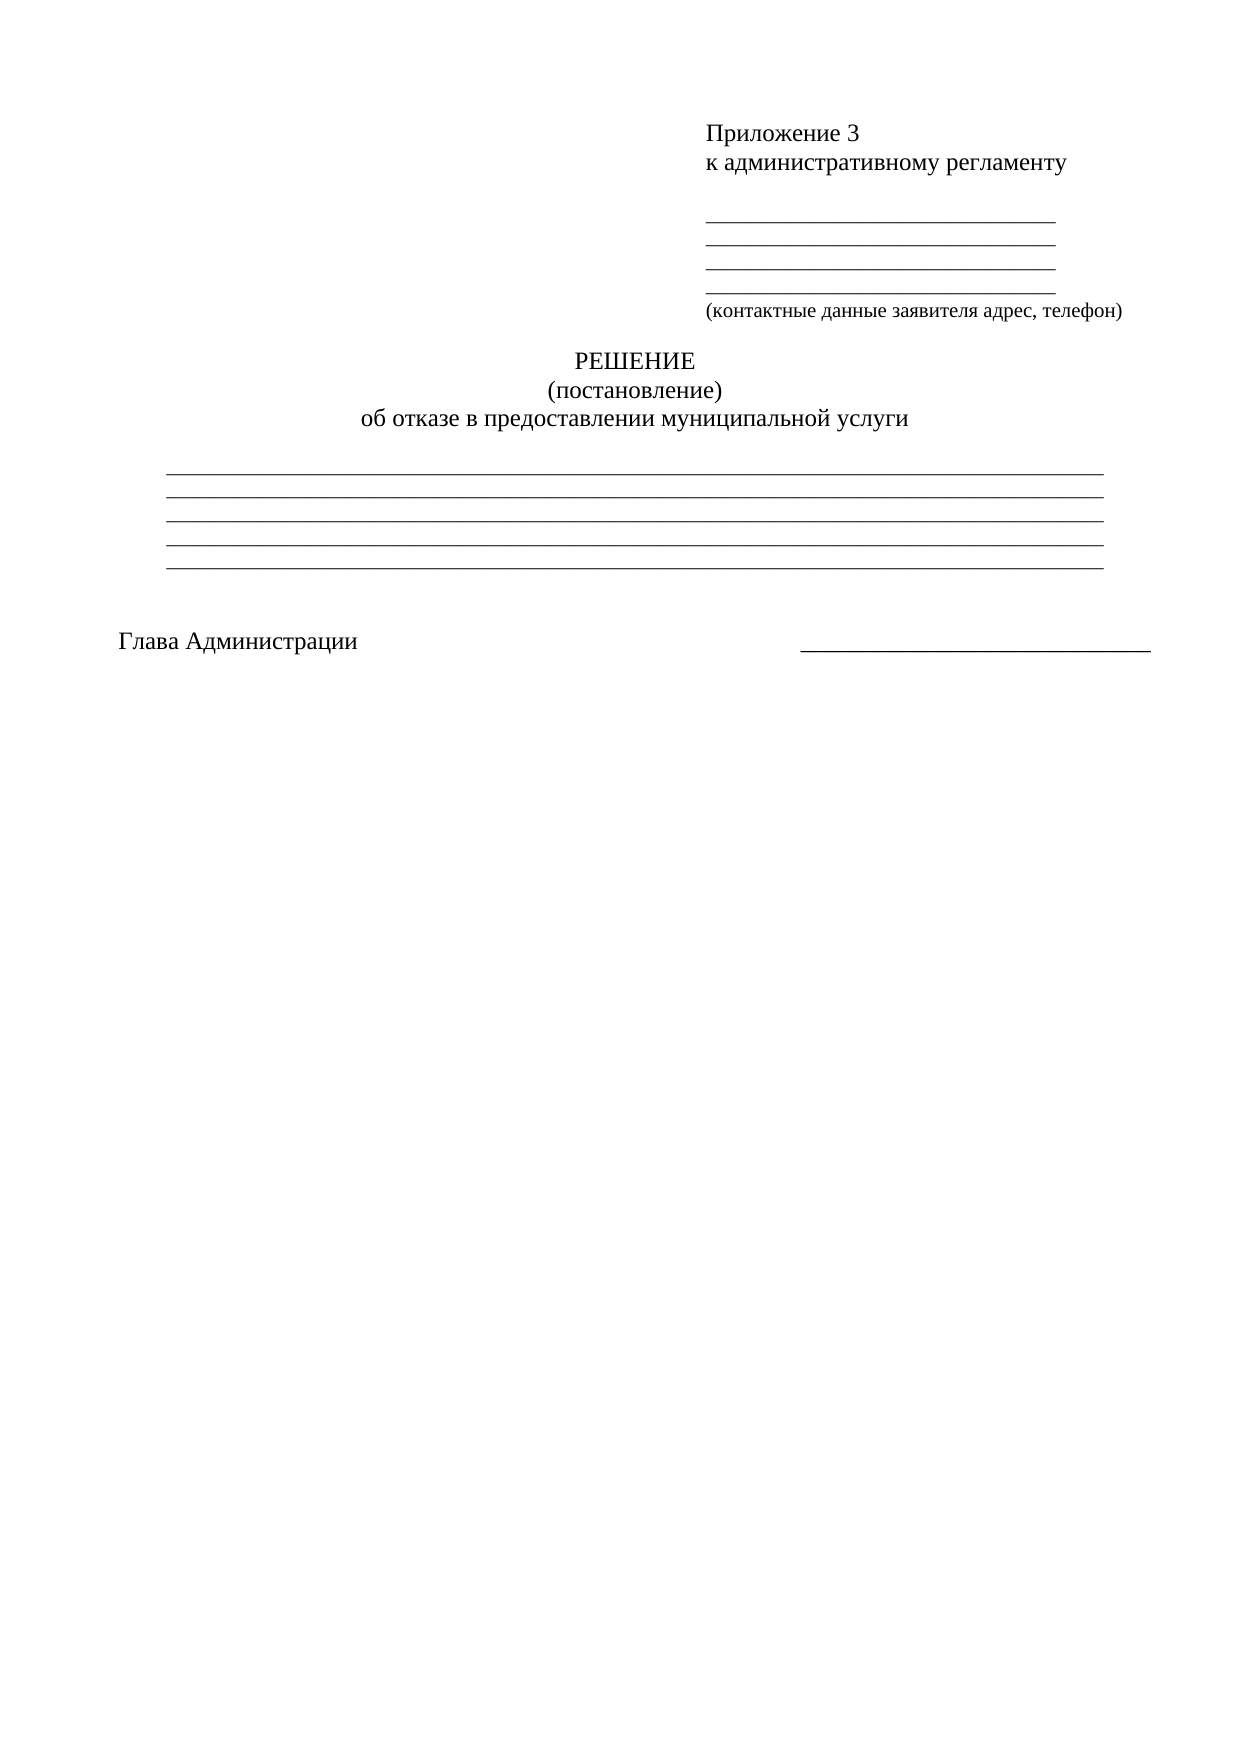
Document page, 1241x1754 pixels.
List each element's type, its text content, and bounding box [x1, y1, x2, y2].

text Глава Администрации ____________________________ [118, 626, 1152, 655]
text ___________________________________________________________________________ [118, 550, 1152, 574]
text ___________________________________________________________________________ [118, 456, 1152, 479]
text РЕШЕНИЕ [118, 346, 1152, 375]
text об отказе в предоставлении муниципальной услуги [118, 403, 1152, 432]
text ___________________________________________________________________________ [118, 479, 1152, 503]
text (постановление) [118, 375, 1152, 403]
text (контактные данные заявителя адрес, телефон) [118, 298, 1152, 322]
text ____________________________ [118, 251, 1152, 274]
text Приложение 3 [118, 118, 1152, 147]
text ____________________________ [118, 227, 1152, 251]
text ___________________________________________________________________________ [118, 503, 1152, 527]
text к административному регламенту [118, 147, 1152, 176]
text ____________________________ [118, 274, 1152, 298]
text ___________________________________________________________________________ [118, 527, 1152, 550]
text ____________________________ [118, 204, 1152, 227]
